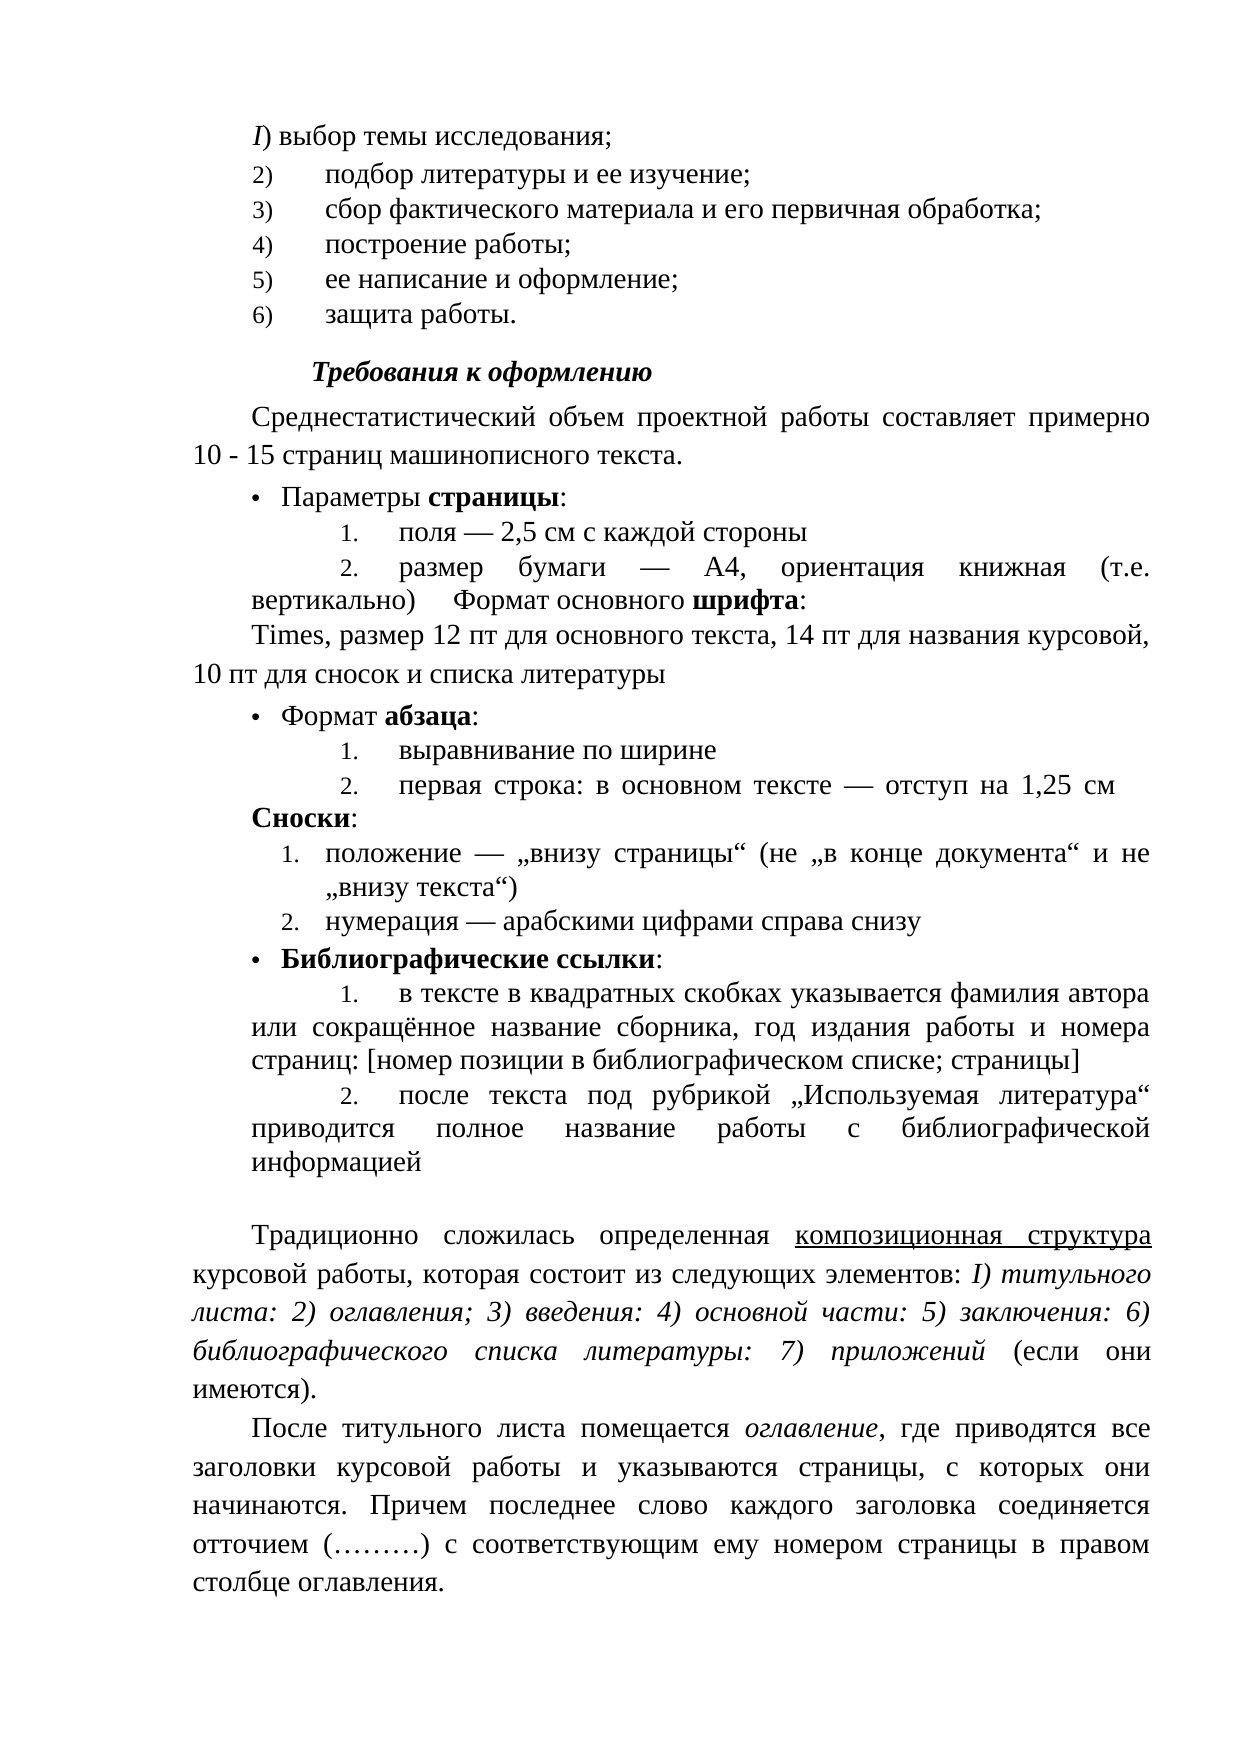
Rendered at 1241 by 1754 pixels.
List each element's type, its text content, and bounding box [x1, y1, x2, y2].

list после текста под рубрикой „Используемая литература“ приводится полное название работы с библиографической информацией [251, 1077, 1151, 1177]
list подбор литературы и ее изучение; [251, 157, 1151, 190]
list построение работы; [251, 226, 1151, 259]
text Традиционно сложилась определенная композиционная структура курсовой работы, которая состоит из следующих элементов: I) титульного листа: 2) оглавления; 3) введения: 4) основной части: 5) заключения: 6) библиографического списка литературы: 7) приложений (если они имеются). [192, 1217, 1151, 1405]
list поля — 2,5 см с каждой стороны [251, 514, 1151, 548]
list защита работы. [251, 296, 1151, 329]
list Библиографические ссылки: [251, 941, 1151, 974]
text Среднестатистический объем проектной работы составляет примерно 10 - 15 страниц машинописного текста. [192, 399, 1151, 471]
text Times, размер 12 пт для основного текста, 14 пт для названия курсовой, 10 пт для сносок и списка литературы [192, 617, 1151, 689]
list выравнивание по ширине [251, 732, 1151, 766]
list размер бумаги — А4, ориентация книжная (т.е. вертикально) Формат основного шрифта: [251, 549, 1151, 616]
list ее написание и оформление; [251, 261, 1151, 294]
list Параметры страницы: [251, 479, 1151, 513]
list первая строка: в основном тексте — отступ на 1,25 см Сноски: [251, 767, 1151, 834]
list сбор фактического материала и его первичная обработка; [251, 191, 1151, 225]
text После титульного листа помещается оглавление, где приводятся все заголовки курсовой работы и указываются страницы, с которых они начинаются. Причем последнее слово каждого заголовка соединяется отточием (………) с соответствующим ему номером страницы в правом столбце оглавления. [192, 1410, 1151, 1598]
text Требования к оформлению [311, 354, 1092, 388]
text I) выбор темы исследования; [252, 118, 1151, 152]
list в тексте в квадратных скобках указывается фамилия автора или сокращённое название сборника, год издания работы и номера страниц: [номер позиции в библиографическом списке; страницы] [251, 975, 1151, 1076]
list Формат абзаца: [251, 698, 1151, 731]
list положение — „внизу страницы“ (не „в конце документа“ и не „внизу текста“) [281, 835, 1151, 902]
list нумерация — арабскими цифрами справа снизу [281, 903, 1151, 937]
